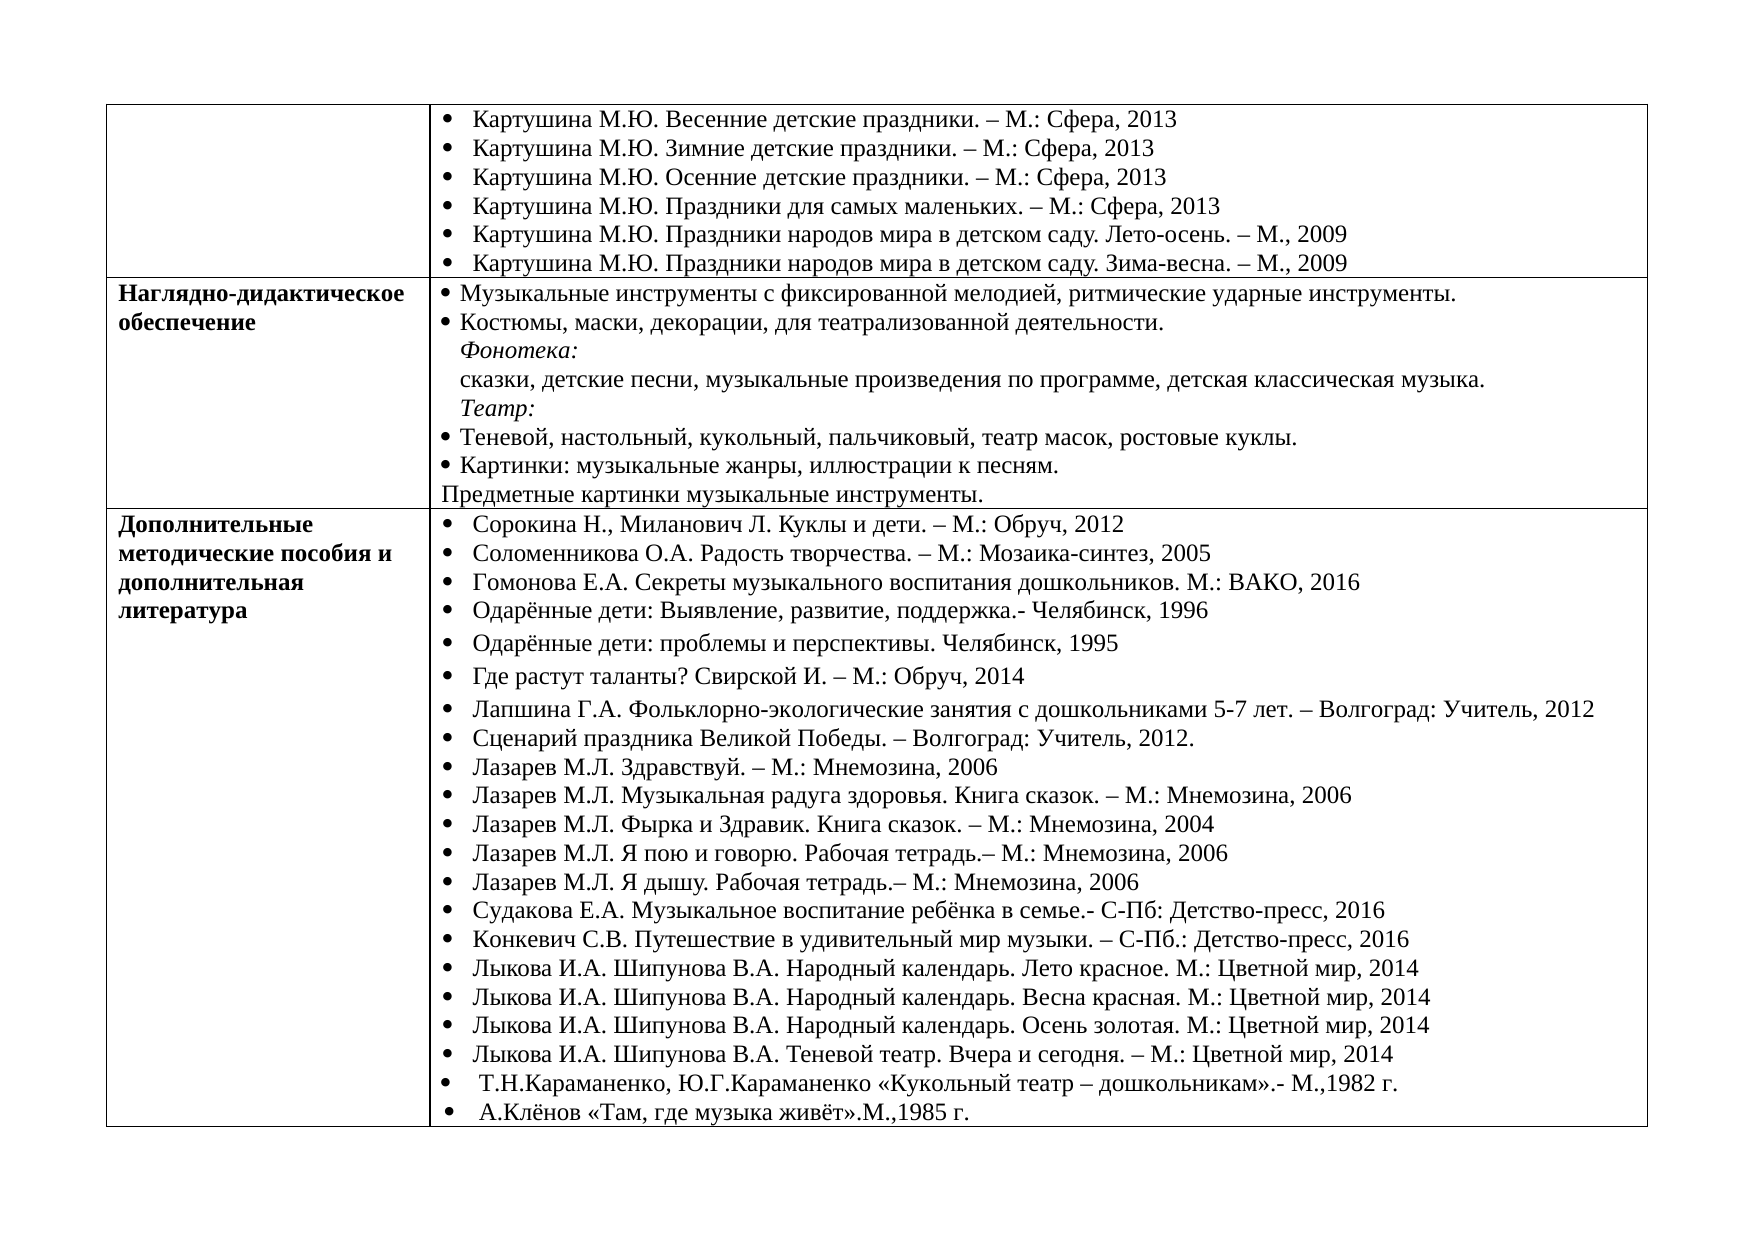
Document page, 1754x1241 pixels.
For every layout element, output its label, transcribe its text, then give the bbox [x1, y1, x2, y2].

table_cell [107, 509, 429, 1126]
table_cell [107, 105, 429, 277]
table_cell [431, 509, 1647, 1126]
table_cell Музыкальные инструменты с фиксированной мелодией, ритмические ударные инструменты. Костюмы, маски, декорации, для театрализованной деятельности. Фонотека: сказки, детские песни, музыкальные произведения по программе, детская классическая музыка. Театр: Теневой, настольный, кукольный, пальчиковый, театр масок, ростовые куклы. Картинки: музыкальные жанры, иллюстрации к песням. Предметные картинки музыкальные инструменты. [431, 278, 1647, 508]
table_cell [431, 105, 1647, 277]
table_cell Наглядно-дидактическое обеспечение [107, 278, 429, 508]
